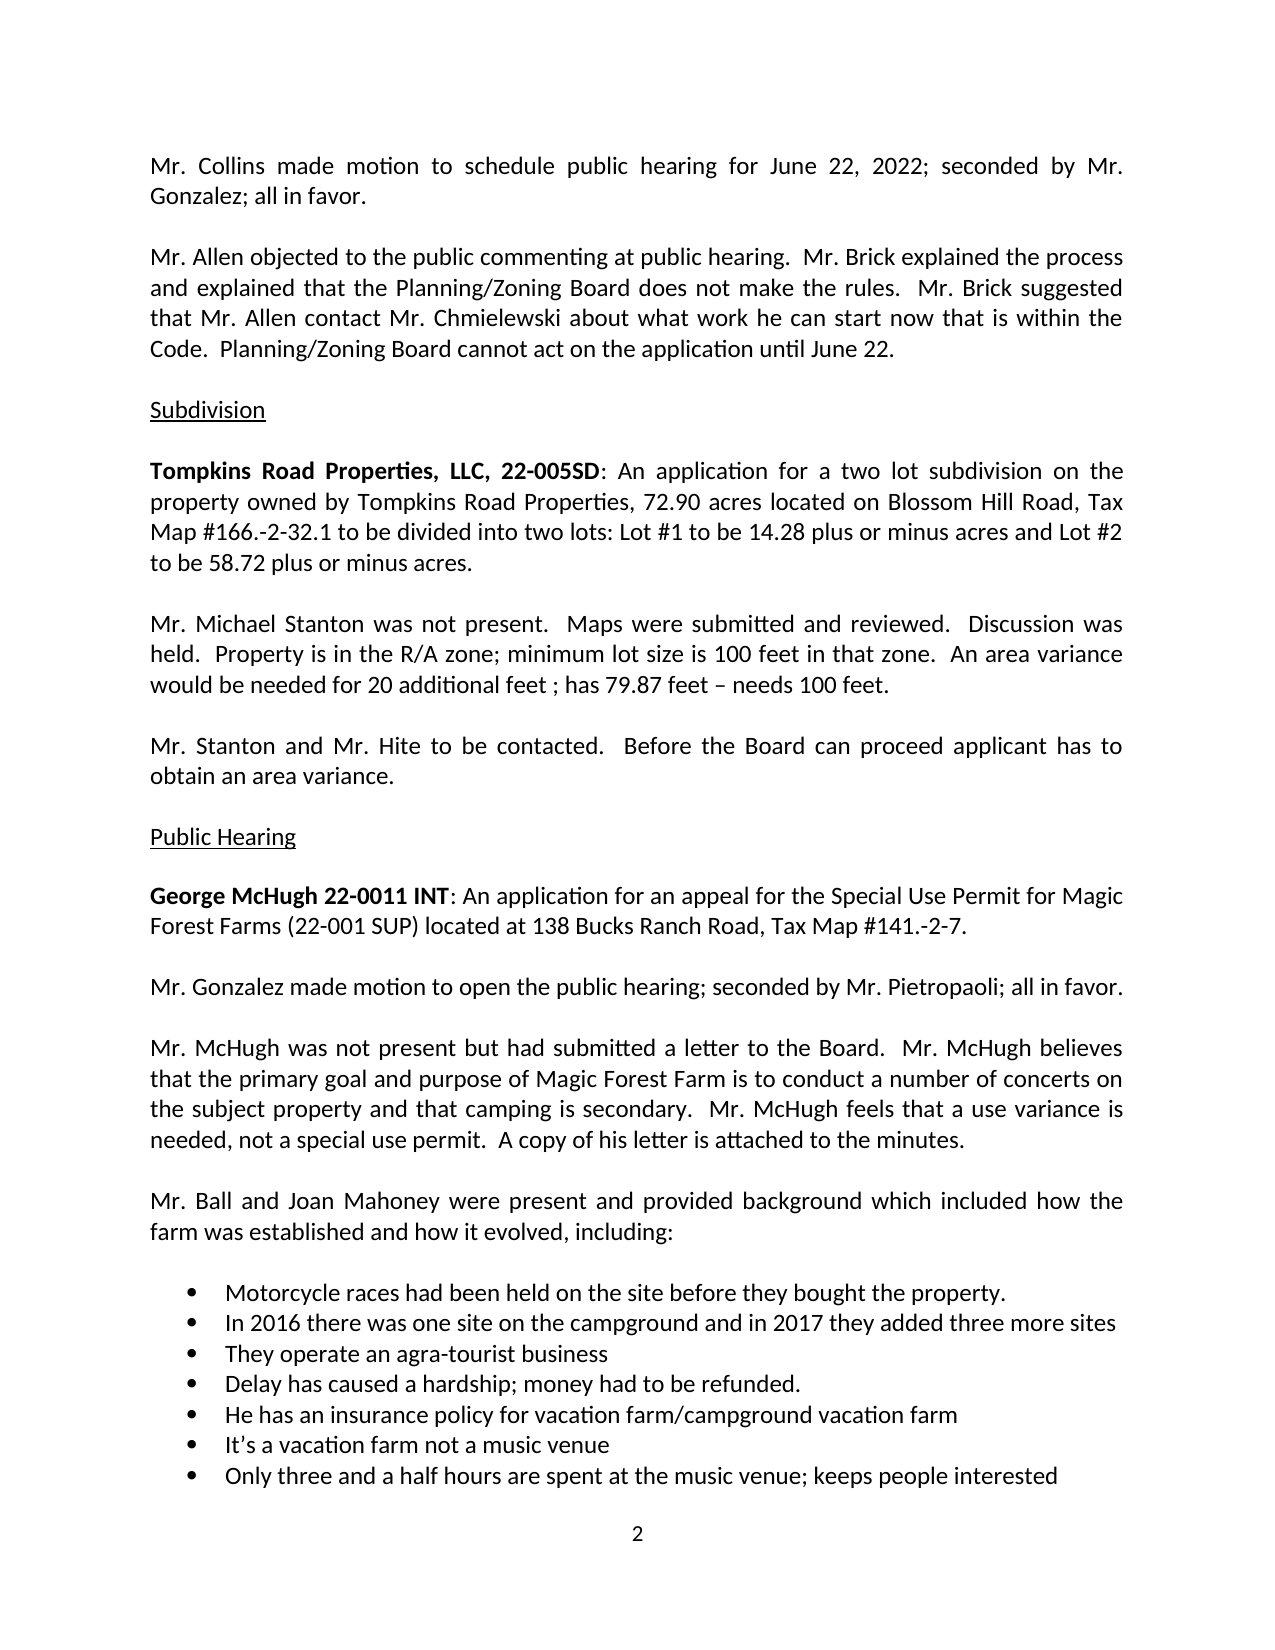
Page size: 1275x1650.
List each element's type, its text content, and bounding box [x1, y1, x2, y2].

list Only three and a half hours are spent at the music venue; keeps people interested [187, 1460, 1125, 1490]
list They operate an agra-tourist business [187, 1338, 1125, 1368]
text Mr. Stanton and Mr. Hite to be contacted. Before the Board can proceed applicant has to obtain an area variance. [150, 730, 1125, 791]
text Tompkins Road Properties, LLC, 22-005SD: An application for a two lot subdivision on the property owned by Tompkins Road Properties, 72.90 acres located on Blossom Hill Road, Tax Map #166.-2-32.1 to be divided into two lots: Lot #1 to be 14.28 plus or minus acres and Lot #2 to be 58.72 plus or minus acres. [150, 455, 1125, 577]
list In 2016 there was one site on the campground and in 2017 they added three more sites [187, 1307, 1125, 1338]
list Motorcycle races had been held on the site before they bought the property. [187, 1277, 1125, 1307]
text Mr. Collins made motion to schedule public hearing for June 22, 2022; seconded by Mr. Gonzalez; all in favor. [150, 150, 1125, 211]
text Mr. Allen objected to the public commenting at public hearing. Mr. Brick explained the process and explained that the Planning/Zoning Board does not make the rules. Mr. Brick suggested that Mr. Allen contact Mr. Chmielewski about what work he can start now that is within the Code. Planning/Zoning Board cannot act on the application until June 22. [150, 242, 1125, 364]
list It’s a vacation farm not a music venue [187, 1429, 1125, 1460]
list He has an insurance policy for vacation farm/campground vacation farm [187, 1399, 1125, 1429]
text Mr. McHugh was not present but had submitted a letter to the Board. Mr. McHugh believes that the primary goal and purpose of Magic Forest Farm is to conduct a number of concerts on the subject property and that camping is secondary. Mr. McHugh feels that a use variance is needed, not a special use permit. A copy of his letter is attached to the minutes. [150, 1033, 1125, 1155]
text Mr. Michael Stanton was not present. Maps were submitted and reviewed. Discussion was held. Property is in the R/A zone; minimum lot size is 100 feet in that zone. An area variance would be needed for 20 additional feet ; has 79.87 feet – needs 100 feet. [150, 608, 1125, 699]
text Subdivision [150, 394, 1125, 425]
list Delay has caused a hardship; money had to be refunded. [187, 1368, 1125, 1399]
text Public Hearing [150, 821, 1125, 852]
text Mr. Ball and Joan Mahoney were present and provided background which included how the farm was established and how it evolved, including: [150, 1185, 1125, 1246]
text Mr. Gonzalez made motion to open the public hearing; seconded by Mr. Pietropaoli; all in favor. [150, 972, 1125, 1002]
text George McHugh 22-0011 INT: An application for an appeal for the Special Use Permit for Magic Forest Farms (22-001 SUP) located at 138 Bucks Ranch Road, Tax Map #141.-2-7. [150, 880, 1125, 941]
